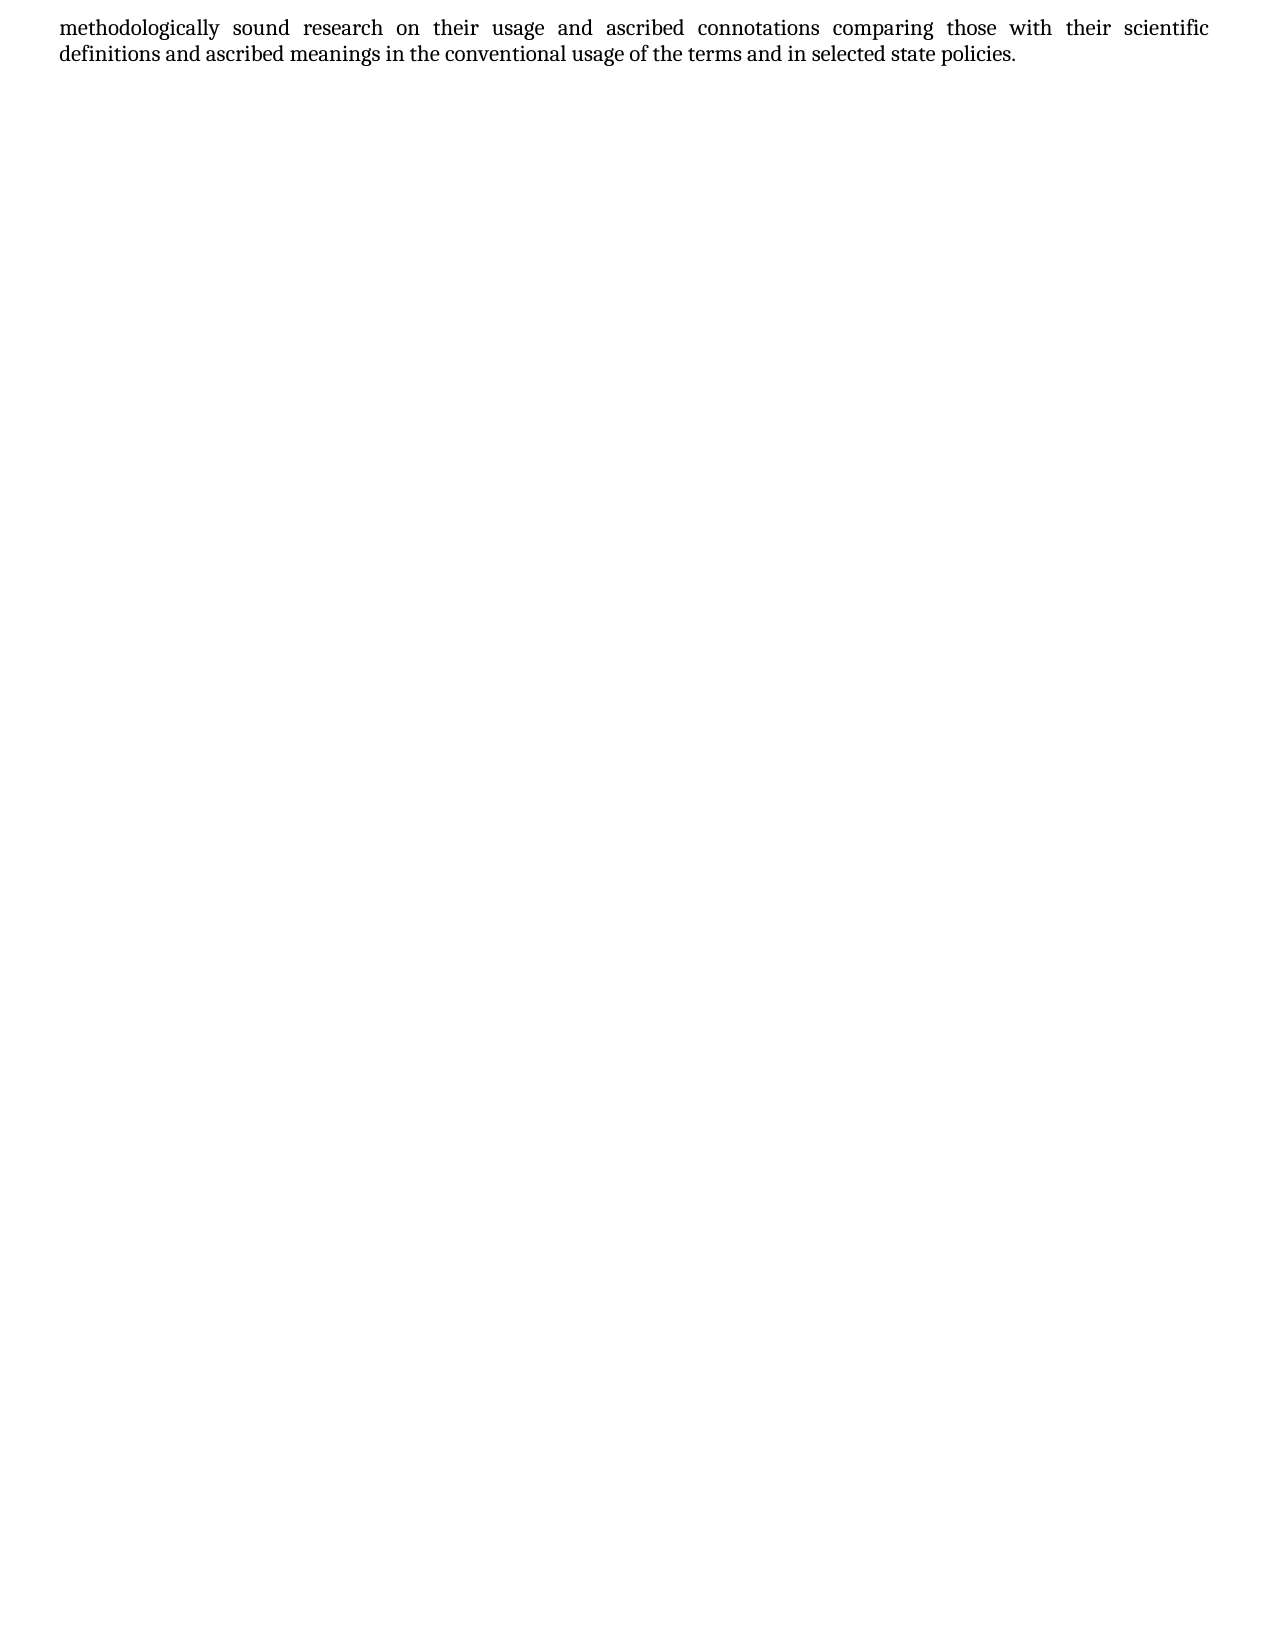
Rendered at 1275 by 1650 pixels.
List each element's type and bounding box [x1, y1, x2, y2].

text [59, 15, 1211, 67]
